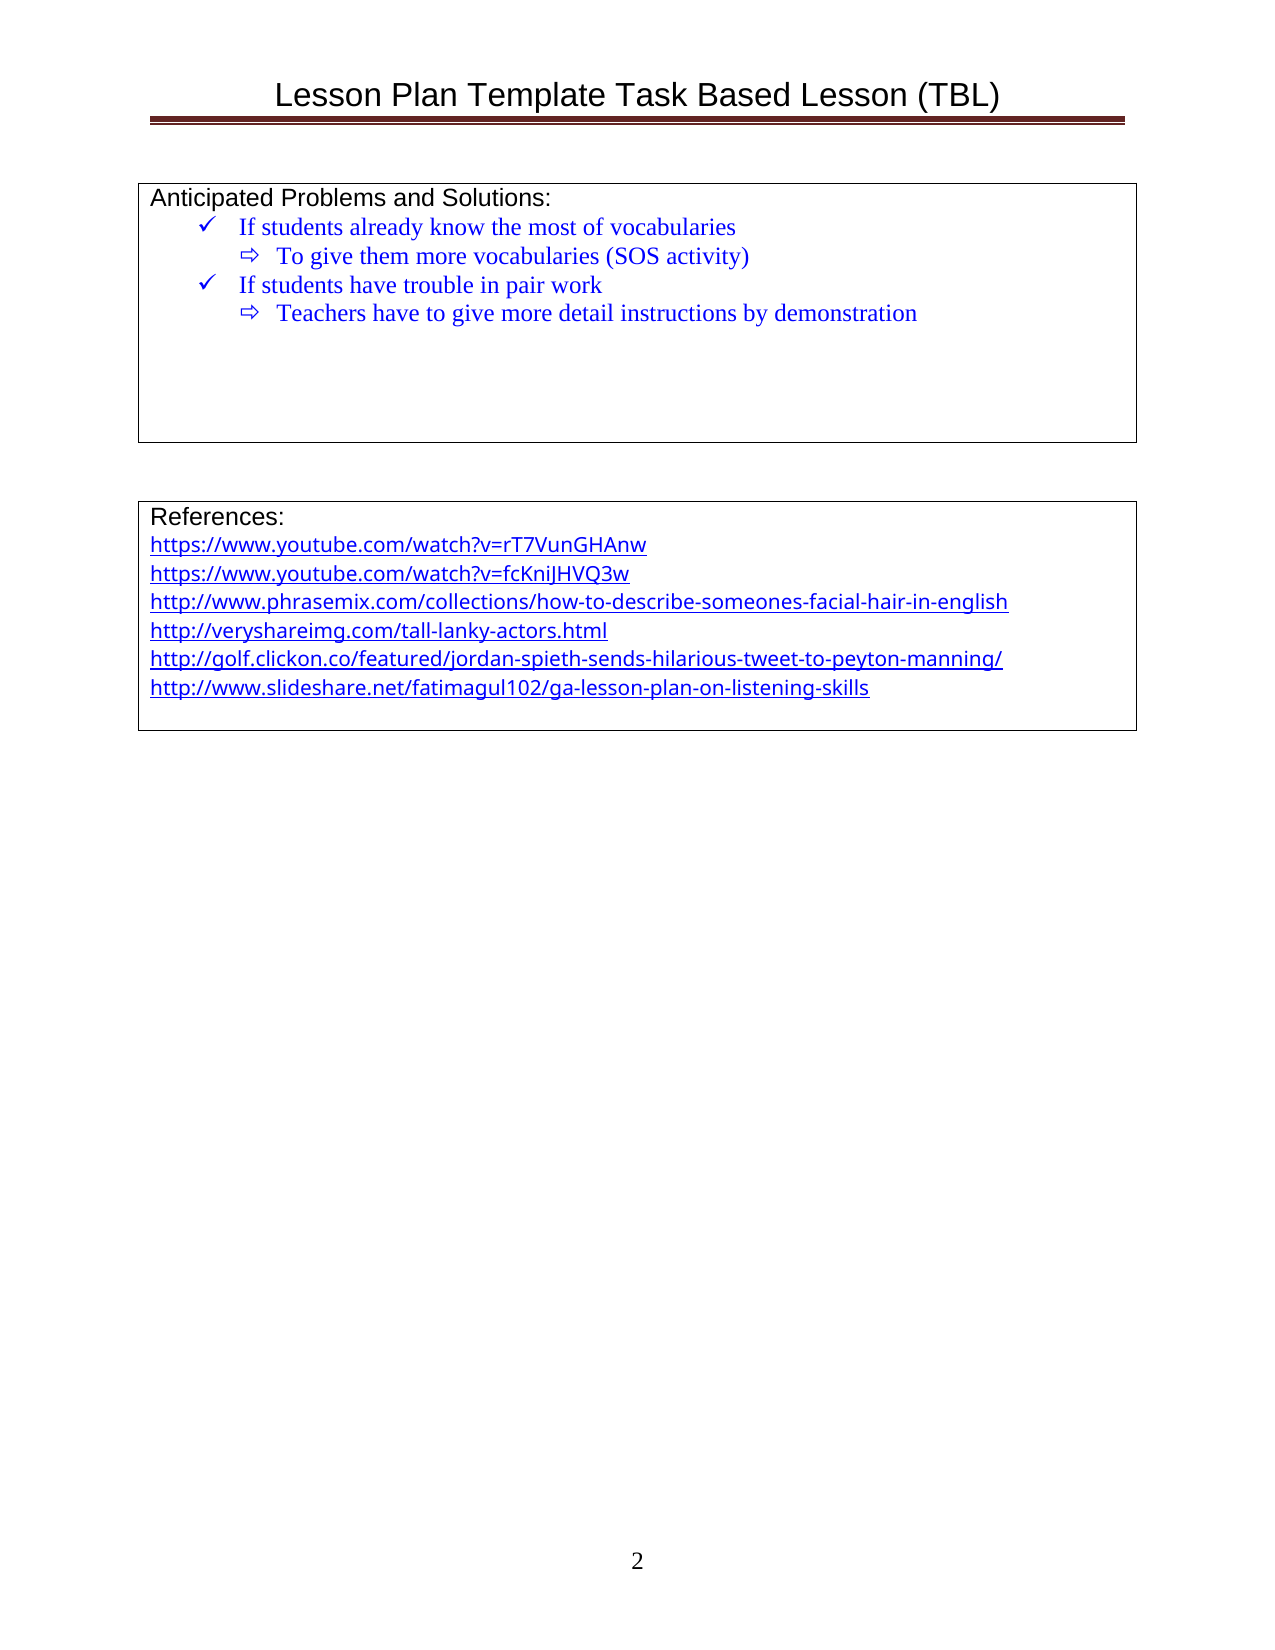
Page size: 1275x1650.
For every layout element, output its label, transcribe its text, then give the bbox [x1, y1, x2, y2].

table_header References: https://www.youtube.com/watch?v=rT7VunGHAnw https://www.youtube.com/watch?v=fcKniJHVQ3w http://www.phrasemix.com/collections/how-to-describe-someones-facial-hair-in-english http://veryshareimg.com/tall-lanky-actors.html http://golf.clickon.co/featured/jordan-spieth-sends-hilarious-tweet-to-peyton-manning/ http://www.slideshare.net/fatimagul102/ga-lesson-plan-on-listening-skills [139, 502, 1136, 730]
table_header Anticipated Problems and Solutions: If students already know the most of vocabularies To give them more vocabularies (SOS activity) If students have trouble in pair work Teachers have to give more detail instructions by demonstration [139, 184, 1136, 442]
